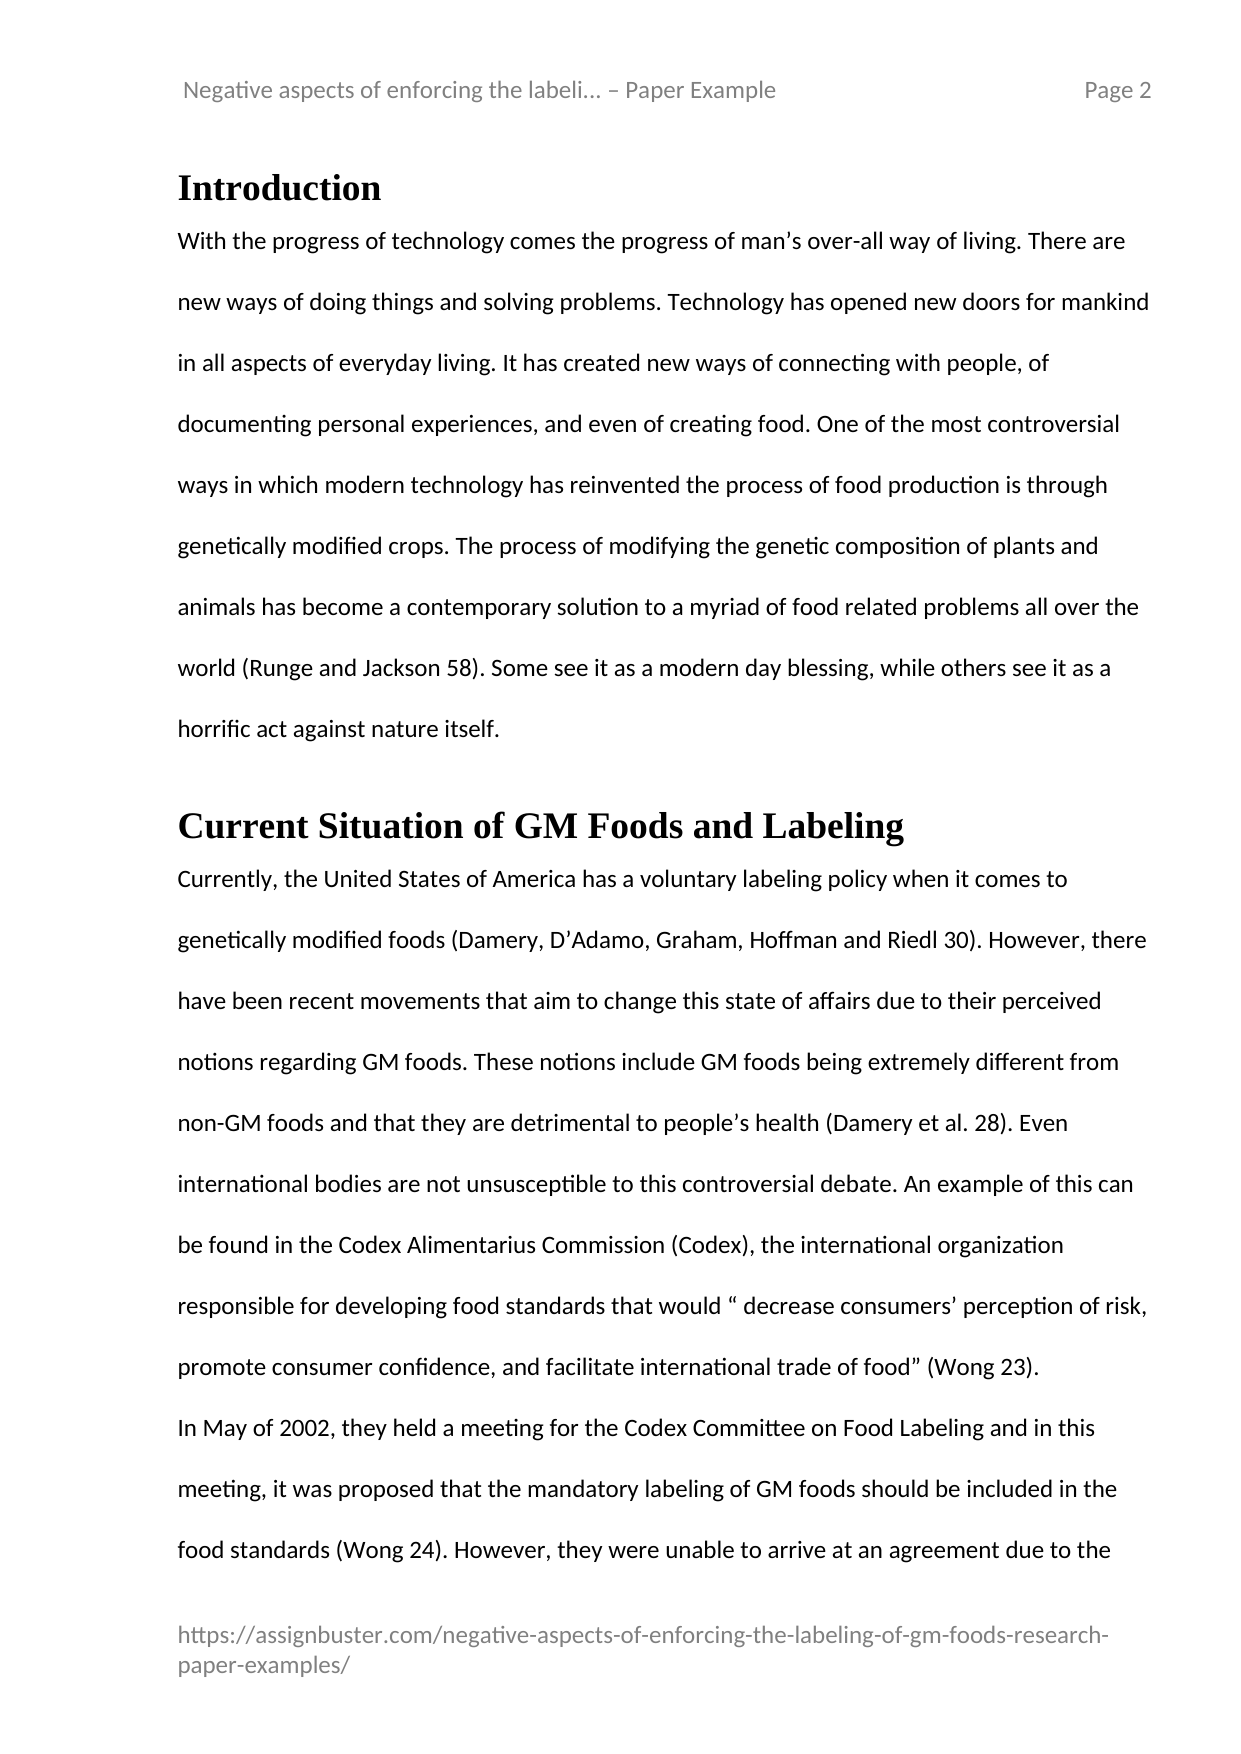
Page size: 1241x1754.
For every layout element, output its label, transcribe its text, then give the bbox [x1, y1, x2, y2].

subtitle Current Situation of GM Foods and Labeling [177, 804, 1152, 847]
subtitle Introduction [177, 166, 1152, 209]
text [177, 863, 1152, 1565]
text With the progress of technology comes the progress of man’s over-all way of living. There are new ways of doing things and solving problems. Technology has opened new doors for mankind in all aspects of everyday living. It has created new ways of connecting with people, of documenting personal experiences, and even of creating food. One of the most controversial ways in which modern technology has reinvented the process of food production is through genetically modified crops. The process of modifying the genetic composition of plants and animals has become a contemporary solution to a myriad of food related problems all over the world (Runge and Jackson 58). Some see it as a modern day blessing, while others see it as a horrific act against nature itself. [177, 225, 1152, 744]
